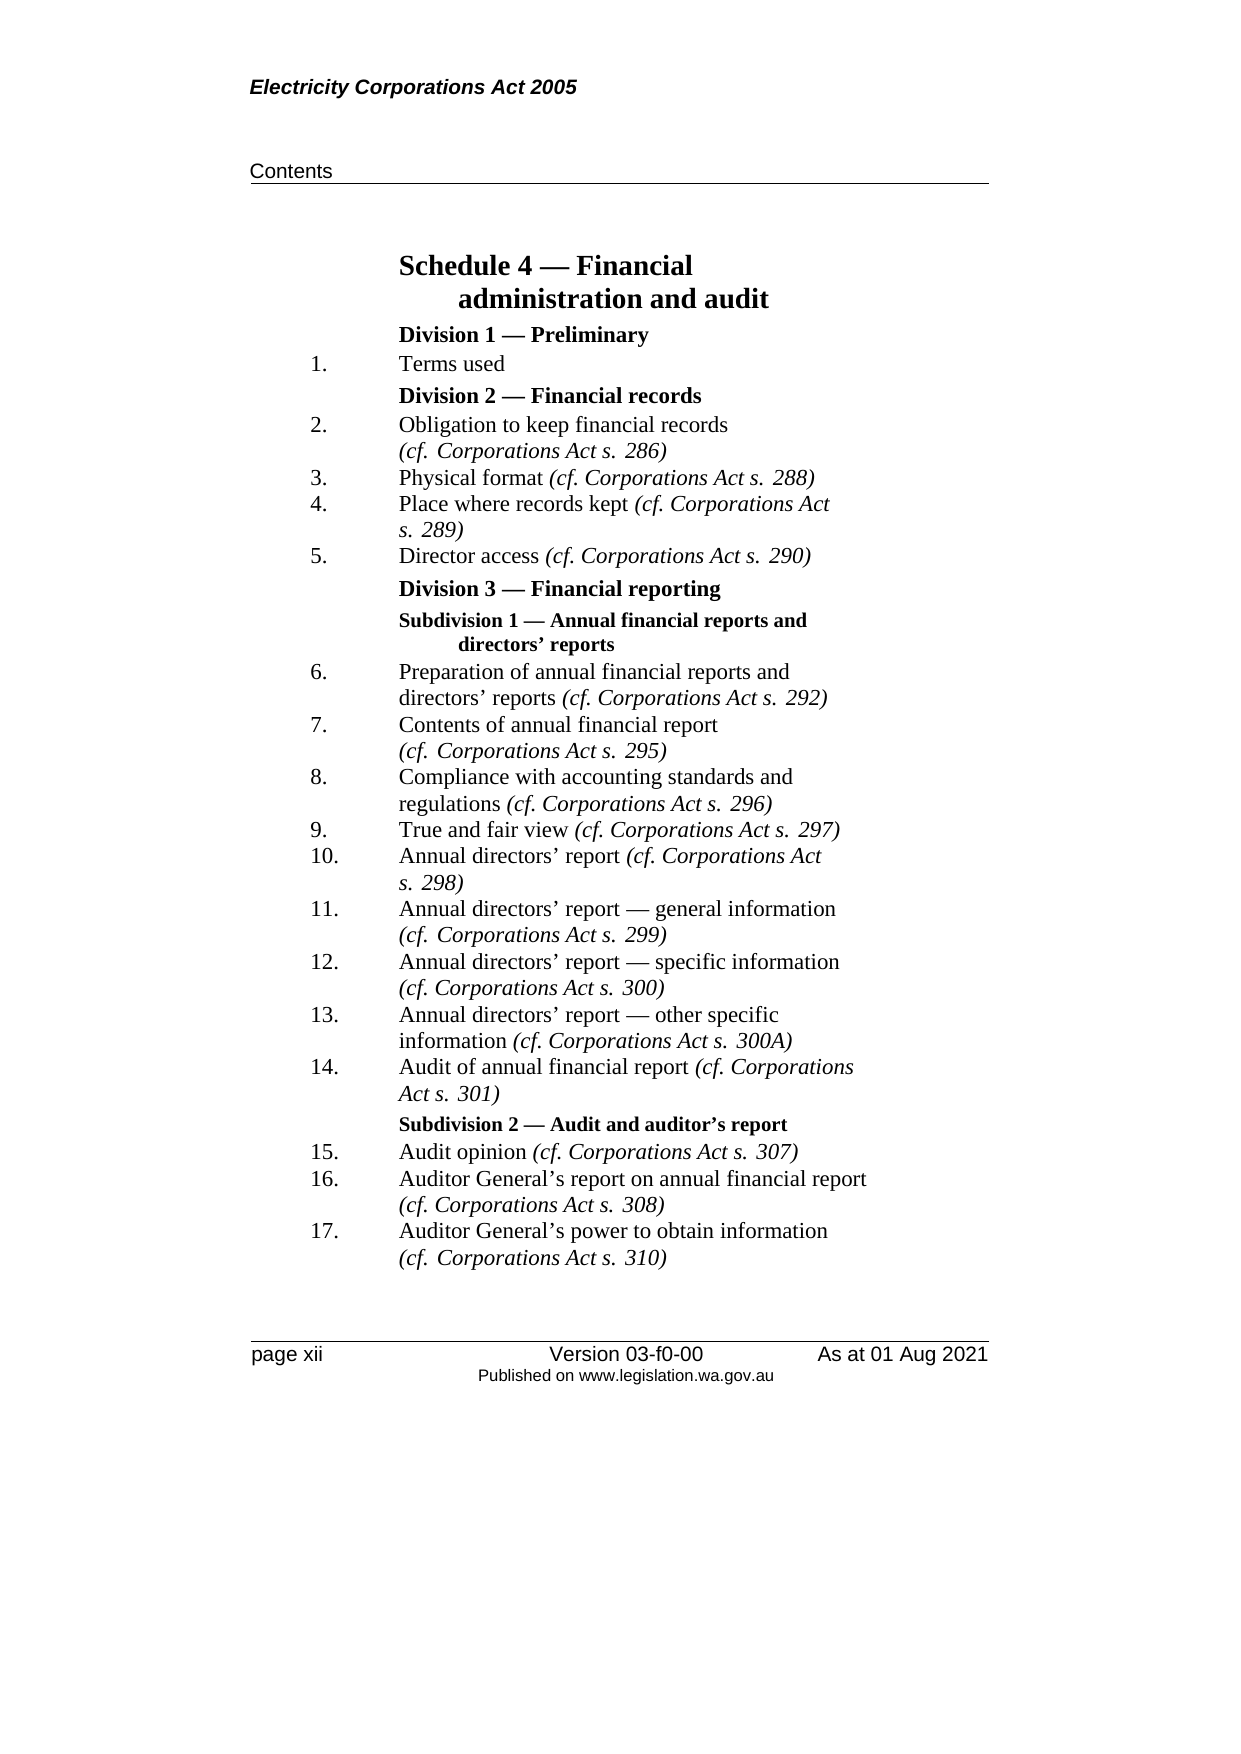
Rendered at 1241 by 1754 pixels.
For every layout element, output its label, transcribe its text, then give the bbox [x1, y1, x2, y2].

text 3. Physical format (cf. Corporations Act s. 288) 158 [310, 463, 871, 490]
text 9. True and fair view (cf. Corporations Act s. 297) 161 [310, 816, 871, 842]
text 12. Annual directors’ report — specific information (cf. Corporations Act s. 300) 163 [310, 948, 871, 1001]
text Division 3 — Financial reporting [399, 575, 871, 602]
text 15. Audit opinion (cf. Corporations Act s. 307) 165 [310, 1138, 871, 1165]
text 7. Contents of annual financial report (cf. Corporations Act s. 295) 160 [310, 711, 871, 763]
text 1. Terms used 158 [310, 350, 871, 376]
text 17. Auditor General’s power to obtain information (cf. Corporations Act s. 310) 166 [310, 1217, 871, 1270]
text Subdivision 1 — Annual financial reports and directors’ reports [399, 608, 871, 656]
text 11. Annual directors’ report — general information (cf. Corporations Act s. 299) 162 [310, 895, 871, 948]
text 6. Preparation of annual financial reports and directors’ reports (cf. Corporations Act s. 292) 160 [310, 658, 871, 711]
text 13. Annual directors’ report — other specific information (cf. Corporations Act s. 300A) 165 [310, 1001, 871, 1053]
text Division 1 — Preliminary [399, 321, 871, 348]
text Subdivision 2 — Audit and auditor’s report [399, 1112, 871, 1136]
text Schedule 4 — Financial administration and audit [399, 248, 871, 315]
text 14. Audit of annual financial report (cf. Corporations Act s. 301) 165 [310, 1053, 871, 1106]
text 4. Place where records kept (cf. Corporations Act s. 289) 159 [310, 490, 871, 543]
text 5. Director access (cf. Corporations Act s. 290) 159 [310, 543, 871, 569]
text Division 2 — Financial records [399, 382, 871, 409]
text 2. Obligation to keep financial records (cf. Corporations Act s. 286) 158 [310, 411, 871, 463]
text 10. Annual directors’ report (cf. Corporations Act s. 298) 161 [310, 842, 871, 895]
text 8. Compliance with accounting standards and regulations (cf. Corporations Act s. 296) 161 [310, 763, 871, 816]
text 16. Auditor General’s report on annual financial report (cf. Corporations Act s. 308) 166 [310, 1165, 871, 1217]
